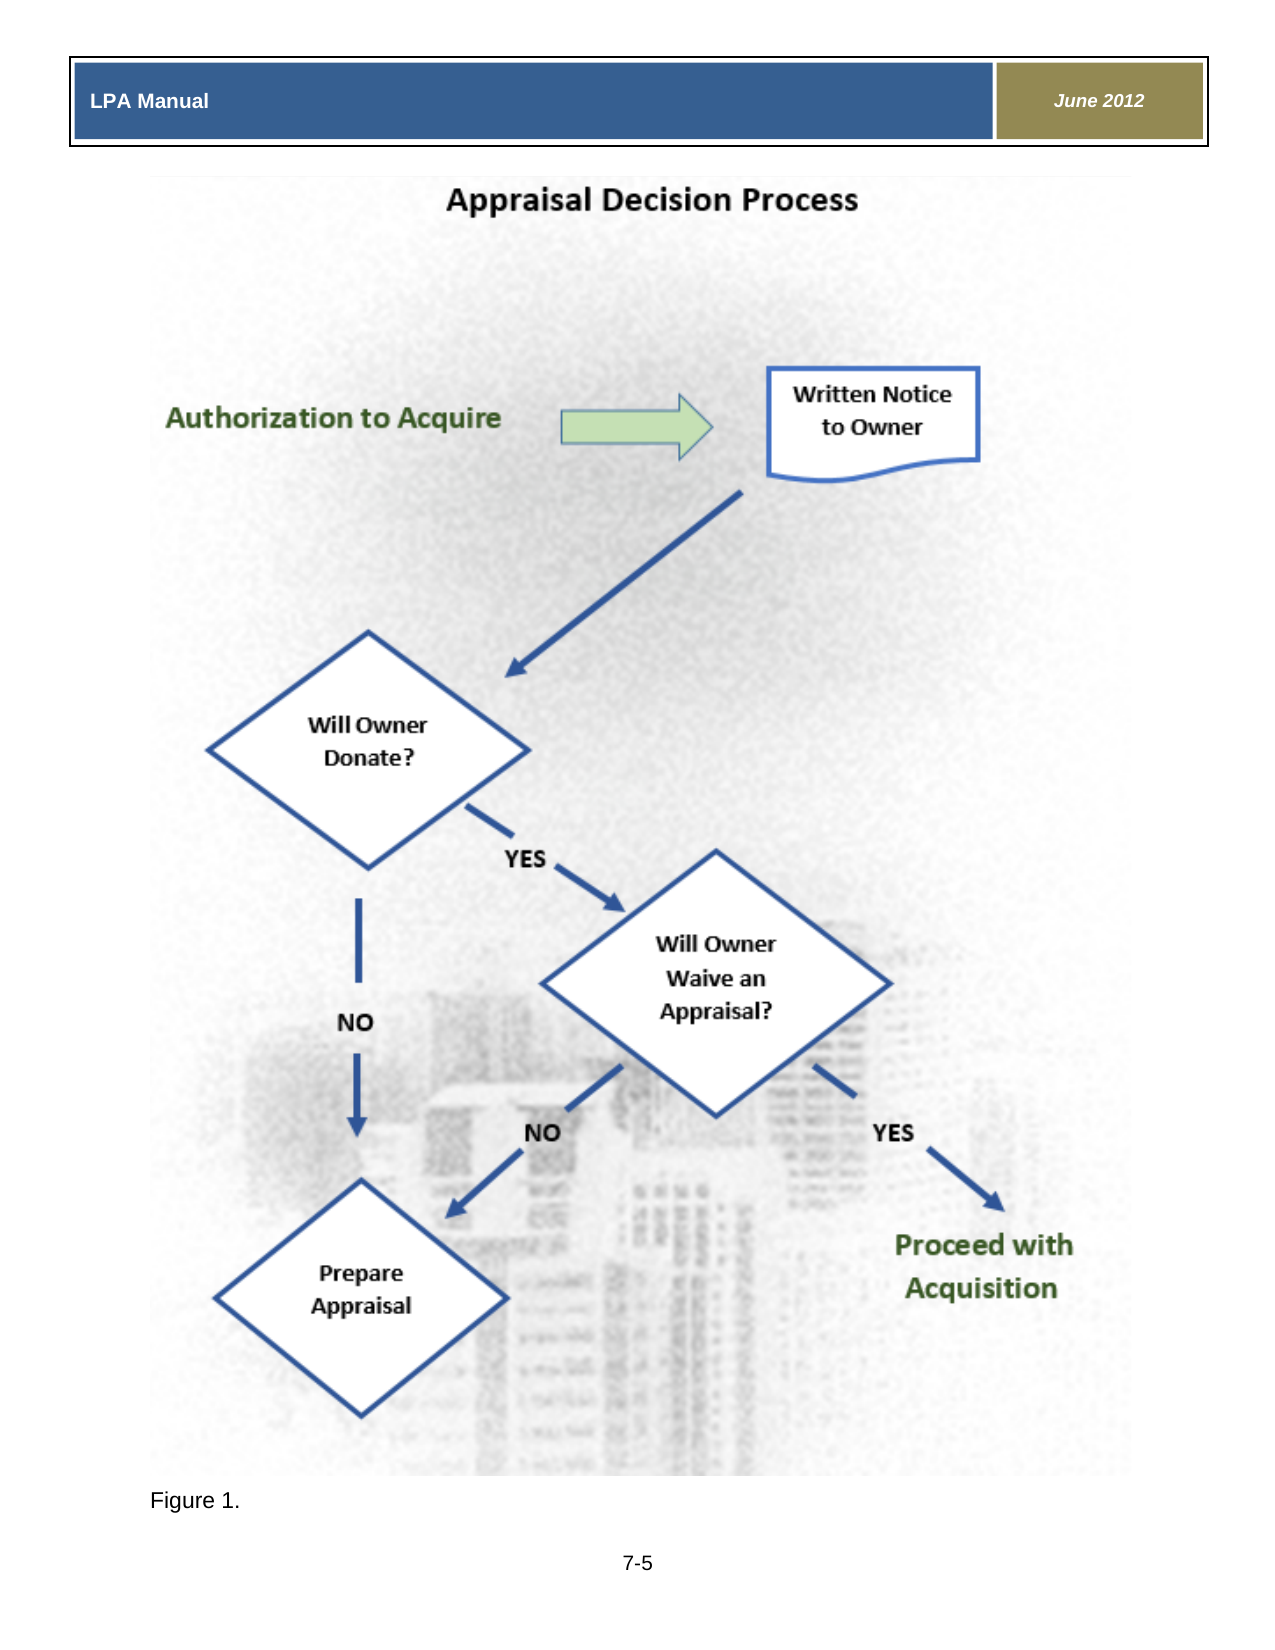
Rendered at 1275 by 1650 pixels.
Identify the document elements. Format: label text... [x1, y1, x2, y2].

picture [150, 176, 1132, 1476]
text Figure 1. [150, 1487, 1119, 1514]
